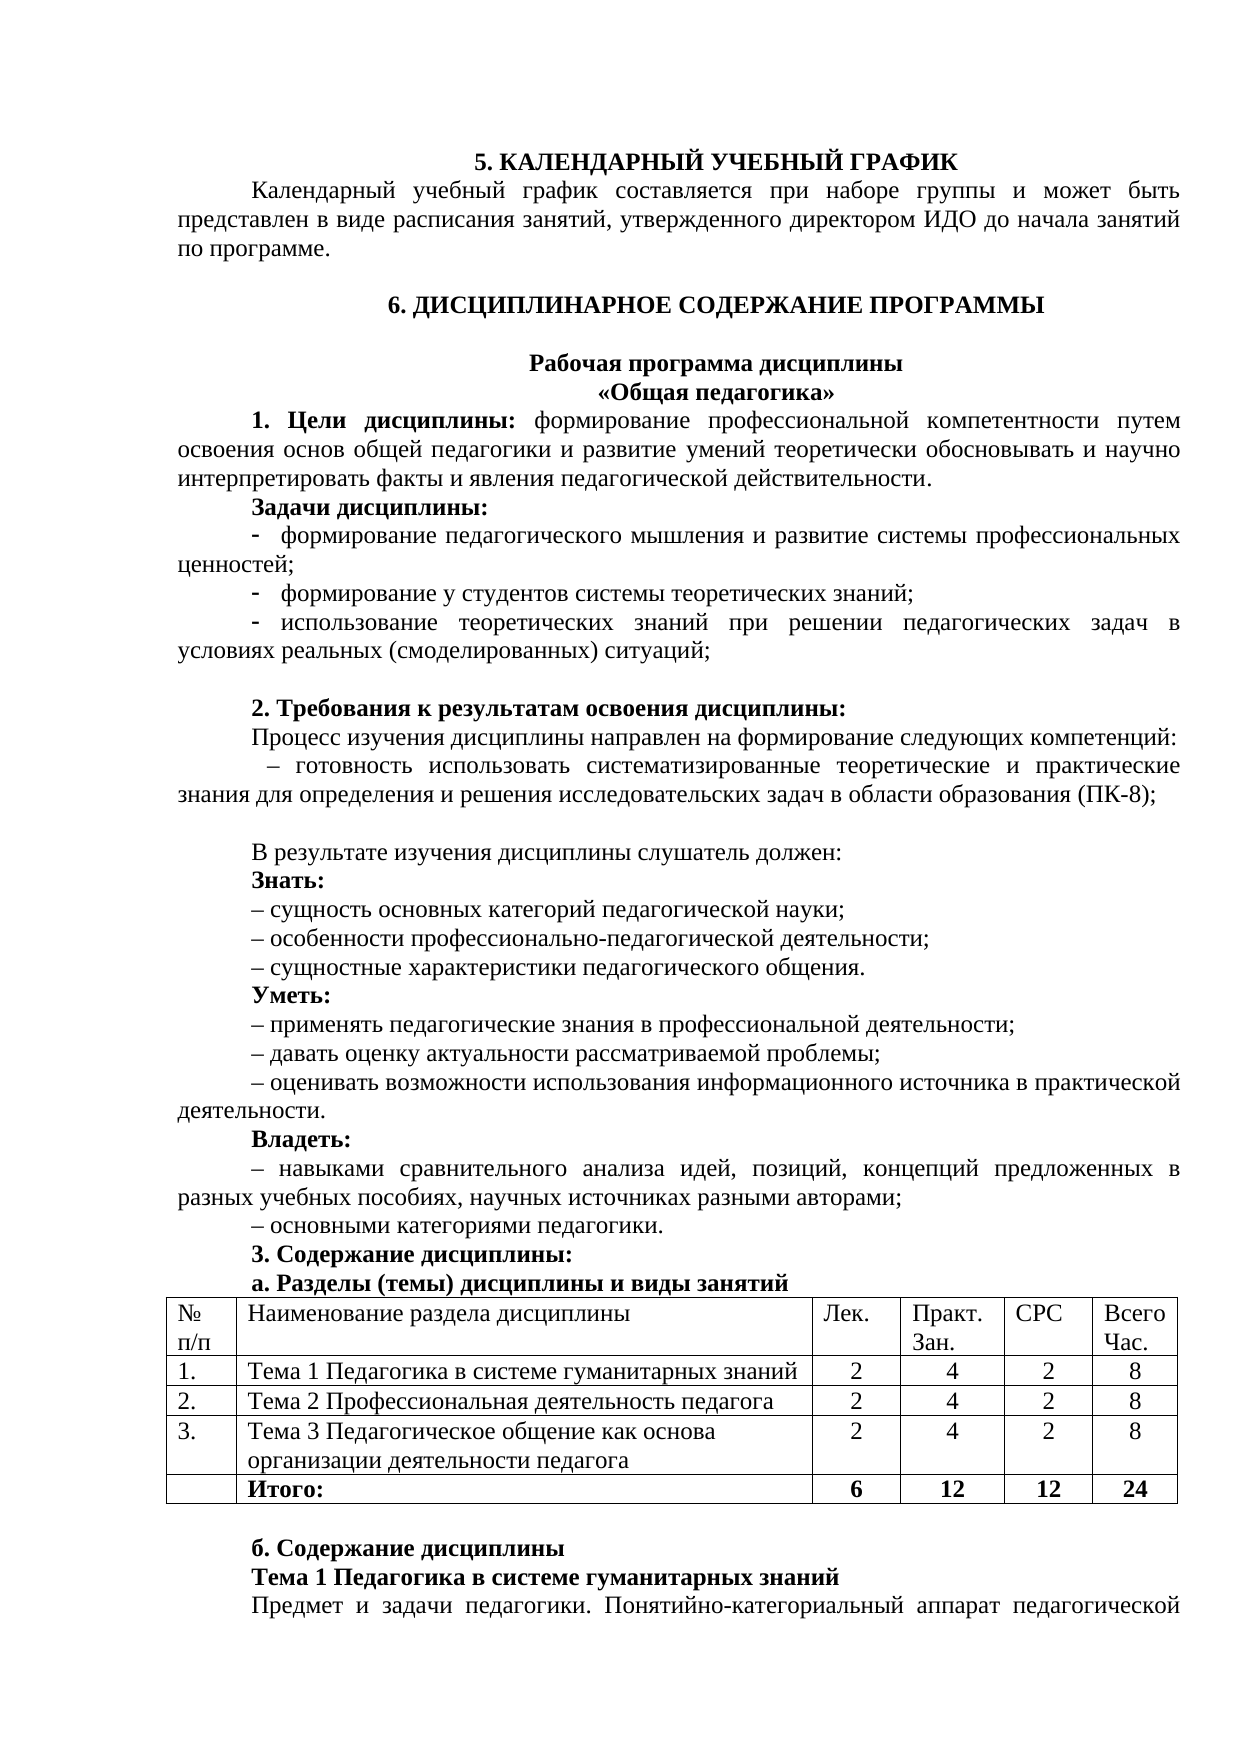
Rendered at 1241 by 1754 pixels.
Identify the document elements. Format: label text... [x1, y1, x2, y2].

text – навыками сравнительного анализа идей, позиций, концепций предложенных в разных учебных пособиях, научных источниках разными авторами; [177, 1153, 1181, 1211]
table_cell 12 [901, 1475, 1004, 1503]
table_cell 2. [167, 1386, 236, 1415]
text Процесс изучения дисциплины направлен на формирование следующих компетенций: [177, 722, 1181, 751]
table_cell Итого: [237, 1475, 812, 1503]
text Календарный учебный график составляется при наборе группы и может быть представлен в виде расписания занятий, утвержденного директором ИДО до начала занятий по программе. [177, 176, 1181, 262]
table_cell 2 [813, 1416, 900, 1473]
table_cell 2 [1005, 1386, 1092, 1415]
table_cell 2 [813, 1356, 900, 1385]
table_cell 3. [167, 1416, 236, 1473]
text 2. Требования к результатам освоения дисциплины: [177, 693, 1181, 722]
text В результате изучения дисциплины слушатель должен: [177, 837, 1181, 866]
table_cell 24 [1093, 1475, 1177, 1503]
text Тема 1 Педагогика в системе гуманитарных знаний [177, 1562, 1181, 1591]
list использование теоретических знаний при решении педагогических задач в условиях реальных (смоделированных) ситуаций; [177, 607, 1181, 664]
text – сущность основных категорий педагогической науки; [177, 894, 1181, 923]
text 5. КАЛЕНДАРНЫЙ УЧЕБНЫЙ ГРАФИК [177, 147, 1181, 176]
text – готовность использовать систематизированные теоретические и практические знания для определения и решения исследовательских задач в области образования (ПК-8); [177, 751, 1181, 808]
list формирование у студентов системы теоретических знаний; [177, 578, 1181, 607]
table_cell 8 [1093, 1356, 1177, 1385]
table_header Лек. [813, 1298, 900, 1355]
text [177, 1591, 1181, 1619]
table_cell 6 [813, 1475, 900, 1503]
text Уметь: [177, 981, 1181, 1009]
table_cell 8 [1093, 1386, 1177, 1415]
table_cell 8 [1093, 1416, 1177, 1473]
table_cell Тема 2 Профессиональная деятельность педагога [237, 1386, 812, 1415]
text а. Разделы (темы) дисциплины и виды занятий [177, 1268, 1181, 1297]
text 3. Содержание дисциплины: [177, 1239, 1181, 1268]
text Рабочая программа дисциплины [177, 348, 1181, 377]
table_cell 12 [1005, 1475, 1092, 1503]
table_cell 2 [1005, 1356, 1092, 1385]
text «Общая педагогика» [177, 377, 1181, 406]
table_cell Тема 1 Педагогика в системе гуманитарных знаний [237, 1356, 812, 1385]
table_cell 4 [901, 1386, 1004, 1415]
text Задачи дисциплины: [177, 492, 1181, 521]
text – оценивать возможности использования информационного источника в практической деятельности. [177, 1067, 1181, 1124]
list формирование педагогического мышления и развитие системы профессиональных ценностей; [177, 521, 1181, 578]
text 1. Цели дисциплины: формирование профессиональной компетентности путем освоения основ общей педагогики и развитие умений теоретически обосновывать и научно интерпретировать факты и явления педагогической действительности. [177, 406, 1181, 492]
text – применять педагогические знания в профессиональной деятельности; [177, 1009, 1181, 1038]
table_cell Тема 3 Педагогическое общение как основа организации деятельности педагога [237, 1416, 812, 1473]
table_cell 4 [901, 1416, 1004, 1473]
text – давать оценку актуальности рассматриваемой проблемы; [177, 1038, 1181, 1067]
table_cell 1. [167, 1356, 236, 1385]
table_cell 4 [901, 1356, 1004, 1385]
text – сущностные характеристики педагогического общения. [177, 952, 1181, 981]
table_header Наименование раздела дисциплины [237, 1298, 812, 1355]
table_header № п/п [167, 1298, 236, 1355]
text 6. Дисциплинарное содержание программы [177, 291, 1181, 319]
text – особенности профессионально-педагогической деятельности; [177, 923, 1181, 952]
table_header Практ. Зан. [901, 1298, 1004, 1355]
text Знать: [177, 866, 1181, 894]
table_header СРС [1005, 1298, 1092, 1355]
table_header Всего Час. [1093, 1298, 1177, 1355]
text – основными категориями педагогики. [177, 1211, 1181, 1239]
text Владеть: [177, 1124, 1181, 1153]
table_cell [167, 1475, 236, 1503]
table_cell 2 [813, 1386, 900, 1415]
text б. Содержание дисциплины [177, 1533, 1181, 1562]
table_cell 2 [1005, 1416, 1092, 1473]
